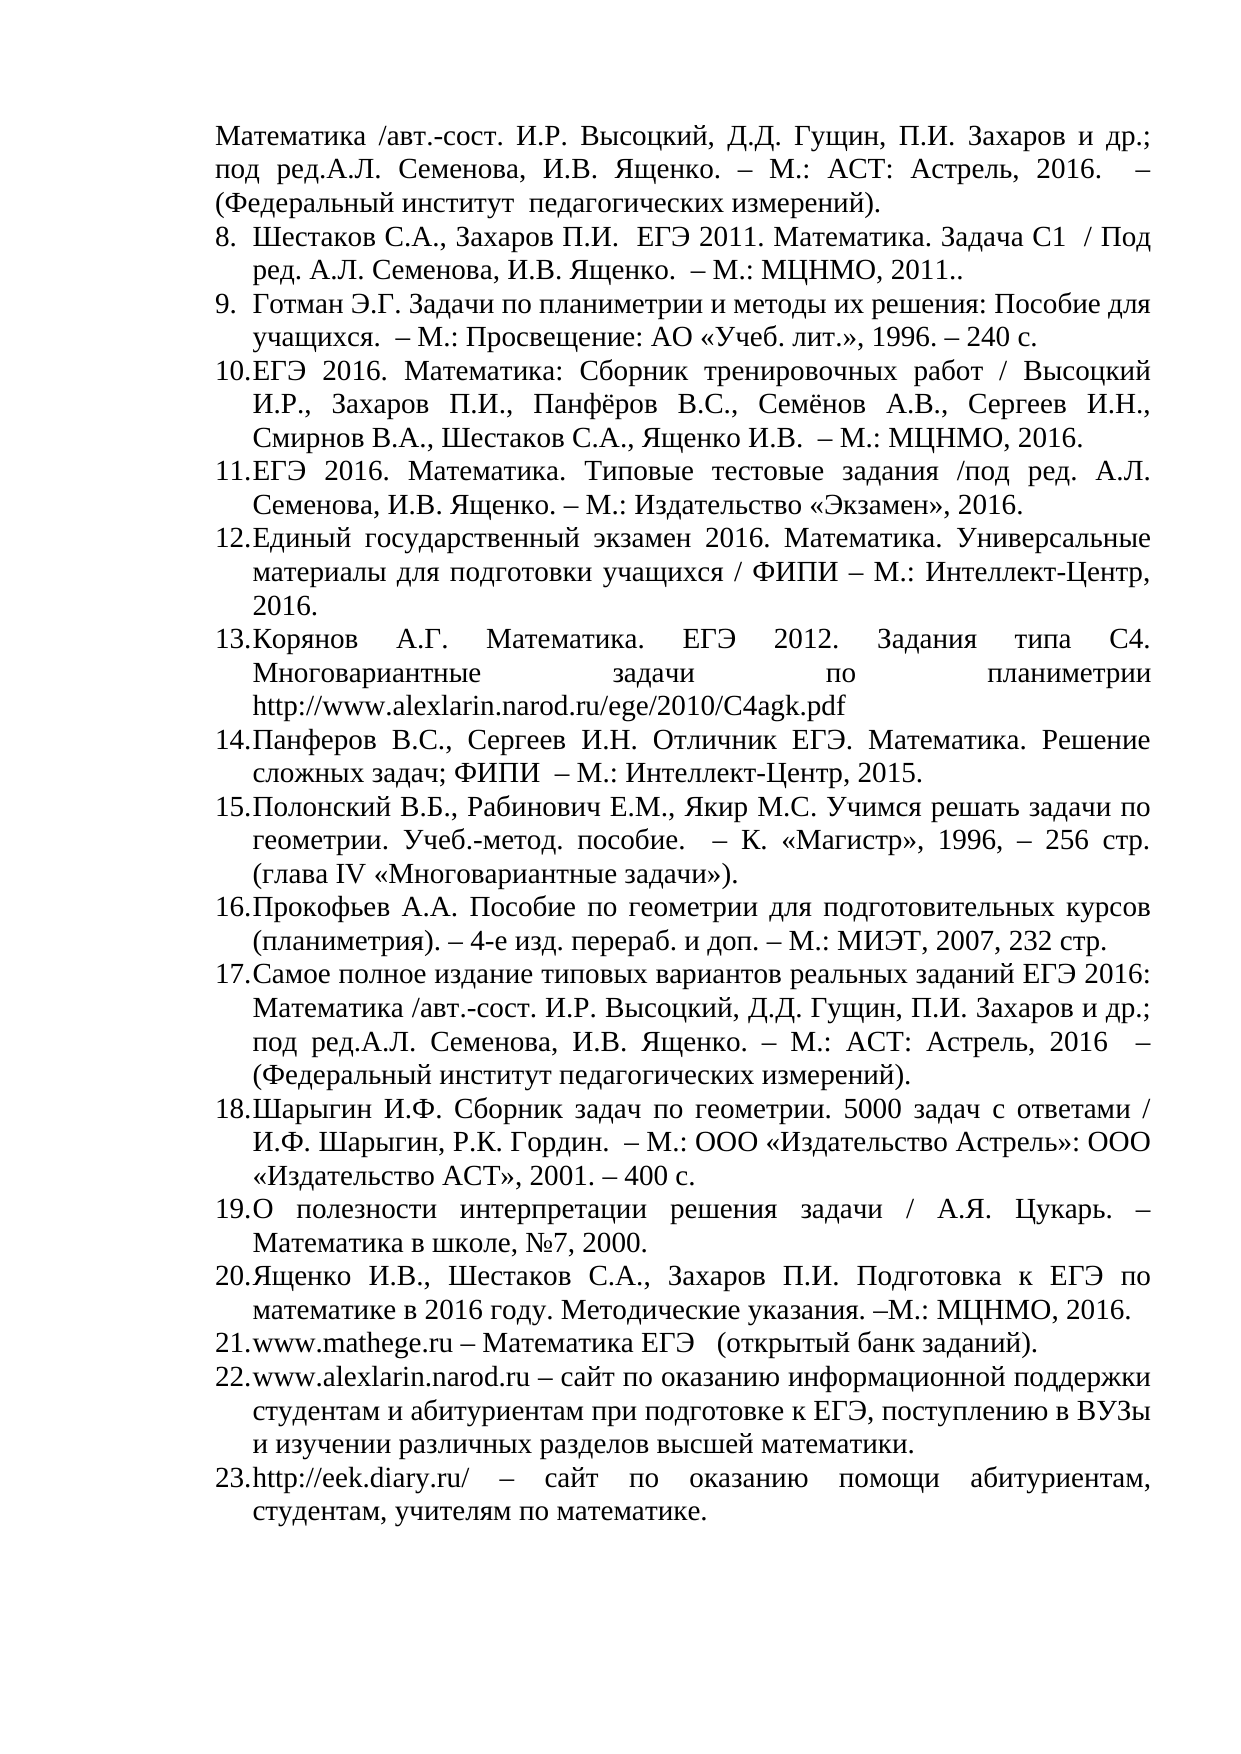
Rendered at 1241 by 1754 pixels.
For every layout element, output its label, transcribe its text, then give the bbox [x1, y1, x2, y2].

list Шестаков С.А., Захаров П.И. ЕГЭ 2011. Математика. Задача С1 / Под ред. А.Л. Семенова, И.В. Ященко. – М.: МЦНМО, 2011.. [215, 219, 1152, 286]
list Панферов В.С., Сергеев И.Н. Отличник ЕГЭ. Математика. Решение сложных задач; ФИПИ – М.: Интеллект-Центр, 2015. [215, 722, 1152, 789]
list Единый государственный экзамен 2016. Математика. Универсальные материалы для подготовки учащихся / ФИПИ – М.: Интеллект-Центр, 2016. [215, 521, 1152, 621]
text Математика /авт.-сост. И.Р. Высоцкий, Д.Д. Гущин, П.И. Захаров и др.; под ред.А.Л. Семенова, И.В. Ященко. – М.: АСТ: Астрель, 2016. – (Федеральный институт педагогических измерений). [215, 118, 1152, 219]
list О полезности интерпретации решения задачи / А.Я. Цукарь. – Математика в школе, №7, 2000. [215, 1191, 1152, 1258]
list Шарыгин И.Ф. Сборник задач по геометрии. 5000 задач с ответами / И.Ф. Шарыгин, Р.К. Гордин. – М.: ООО «Издательство Астрель»: ООО «Издательство АСТ», 2001. – 400 с. [215, 1091, 1152, 1191]
list Ященко И.В., Шестаков С.А., Захаров П.И. Подготовка к ЕГЭ по математике в 2016 году. Методические указания. –М.: МЦНМО, 2016. [215, 1258, 1152, 1326]
list ЕГЭ 2016. Математика: Сборник тренировочных работ / Высоцкий И.Р., Захаров П.И., Панфёров В.С., Семёнов А.В., Сергеев И.Н., Смирнов В.А., Шестаков С.А., Ященко И.В. – М.: МЦНМО, 2016. [215, 353, 1152, 453]
list http://eek.diary.ru/ – сайт по оказанию помощи абитуриентам, студентам, учителям по математике. [215, 1460, 1152, 1527]
list Готман Э.Г. Задачи по планиметрии и методы их решения: Пособие для учащихся. – М.: Просвещение: АО «Учеб. лит.», 1996. – 240 с. [215, 286, 1152, 353]
list Полонский В.Б., Рабинович Е.М., Якир М.С. Учимся решать задачи по геометрии. Учеб.-метод. пособие. – К. «Магистр», 1996, – 256 стр. (глава IV «Многовариантные задачи»). [215, 789, 1152, 889]
list Корянов А.Г. Математика. ЕГЭ 2012. Задания типа С4. Многовариантные задачи по планиметрии http://www.alexlarin.narod.ru/ege/2010/C4agk.pdf [215, 621, 1152, 722]
list ЕГЭ 2016. Математика. Типовые тестовые задания /под ред. А.Л. Семенова, И.В. Ященко. – М.: Издательство «Экзамен», 2016. [215, 453, 1152, 521]
list www.alexlarin.narod.ru – сайт по оказанию информационной поддержки студентам и абитуриентам при подготовке к ЕГЭ, поступлению в ВУЗы и изучении различных разделов высшей математики. [215, 1359, 1152, 1460]
list Самое полное издание типовых вариантов реальных заданий ЕГЭ 2016: Математика /авт.-сост. И.Р. Высоцкий, Д.Д. Гущин, П.И. Захаров и др.; под ред.А.Л. Семенова, И.В. Ященко. – М.: АСТ: Астрель, 2016 – (Федеральный институт педагогических измерений). [215, 957, 1152, 1091]
list Прокофьев А.А. Пособие по геометрии для подготовительных курсов (планиметрия). – 4-е изд. перераб. и доп. – М.: МИЭТ, 2007, 232 стр. [215, 889, 1152, 957]
list www.mathege.ru – Математика ЕГЭ (открытый банк заданий). [215, 1326, 1152, 1359]
